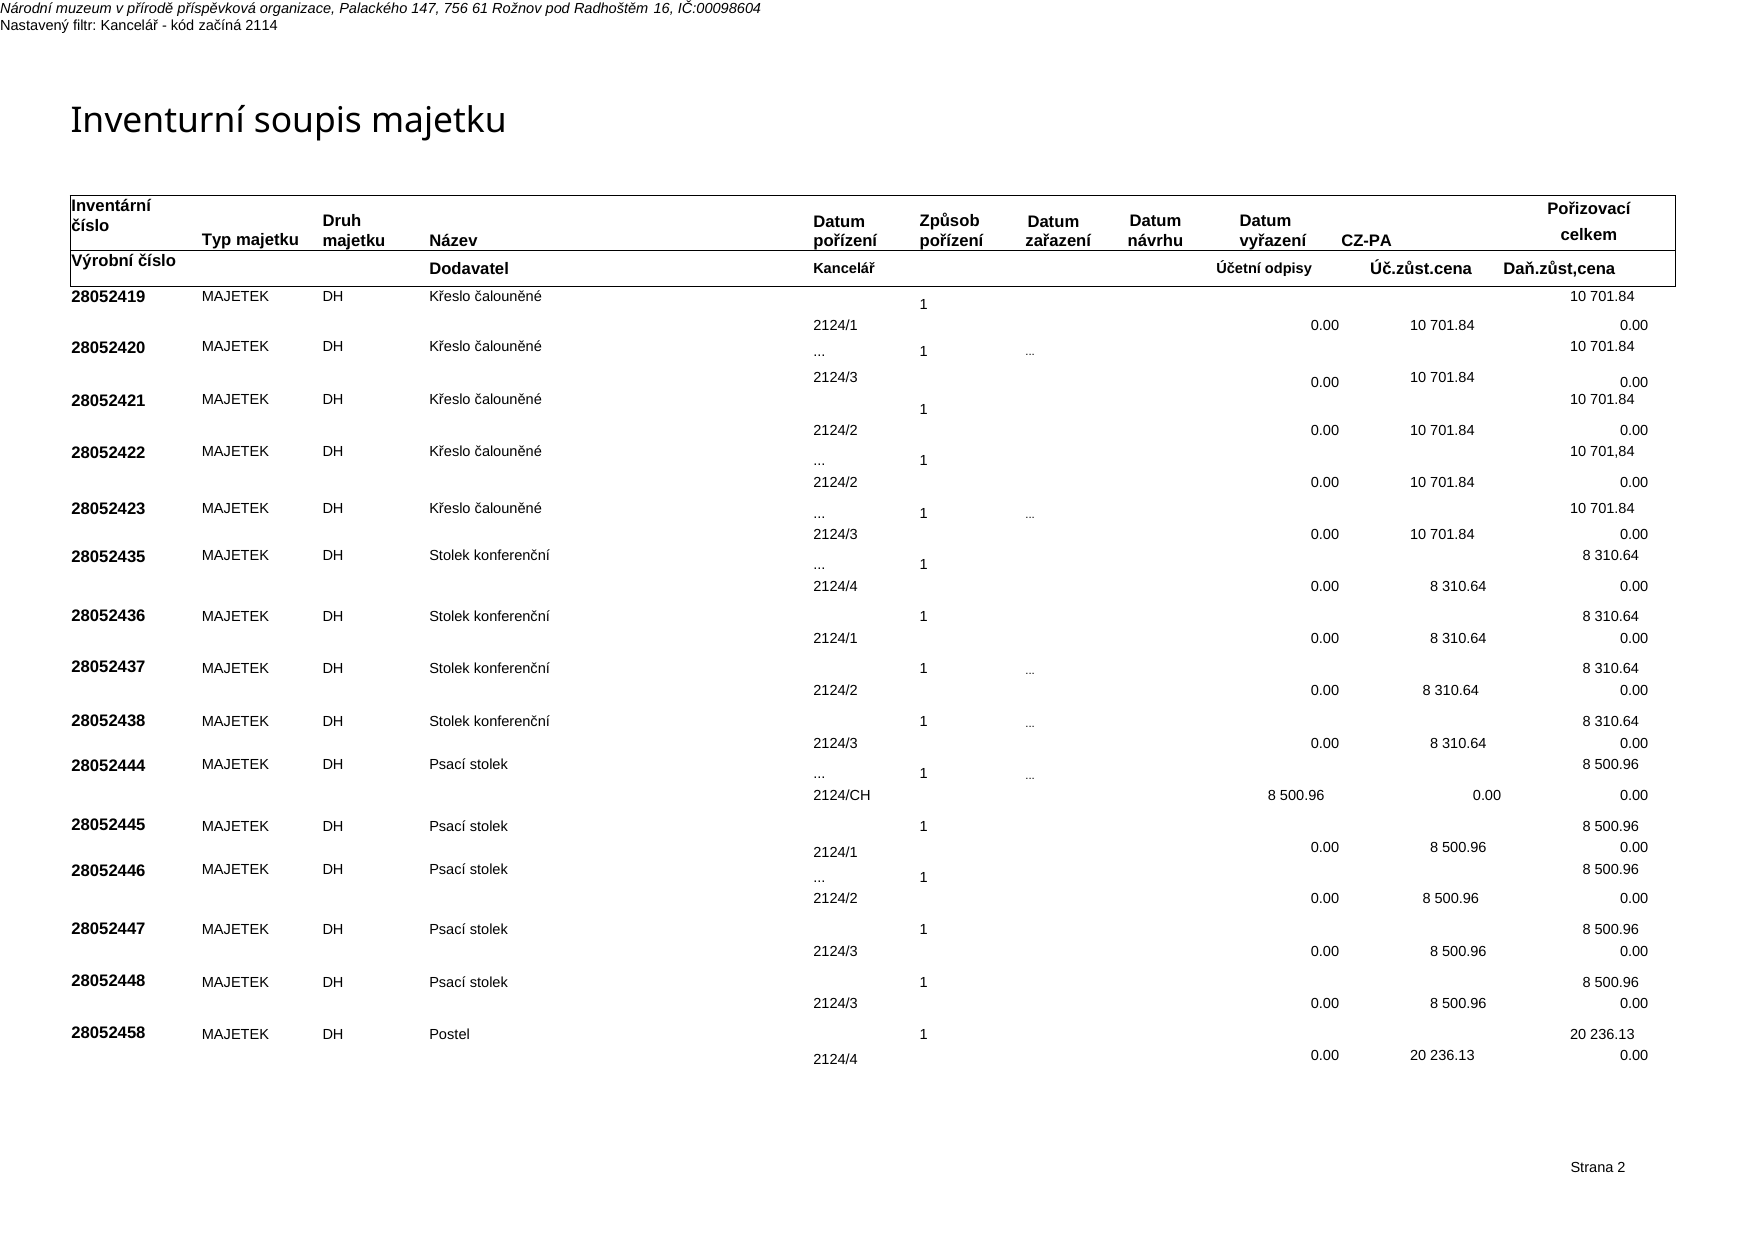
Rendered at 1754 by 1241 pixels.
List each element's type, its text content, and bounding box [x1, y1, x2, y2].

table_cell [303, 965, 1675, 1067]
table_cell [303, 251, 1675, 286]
text Inventurní soupis majetku [70, 95, 1675, 143]
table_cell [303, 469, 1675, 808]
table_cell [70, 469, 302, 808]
text Strana 2 [1570, 1160, 1675, 1175]
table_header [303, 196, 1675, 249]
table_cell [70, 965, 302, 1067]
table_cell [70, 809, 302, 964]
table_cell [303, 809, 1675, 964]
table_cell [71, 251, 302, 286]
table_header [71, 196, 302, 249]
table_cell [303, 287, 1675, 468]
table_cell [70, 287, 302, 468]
